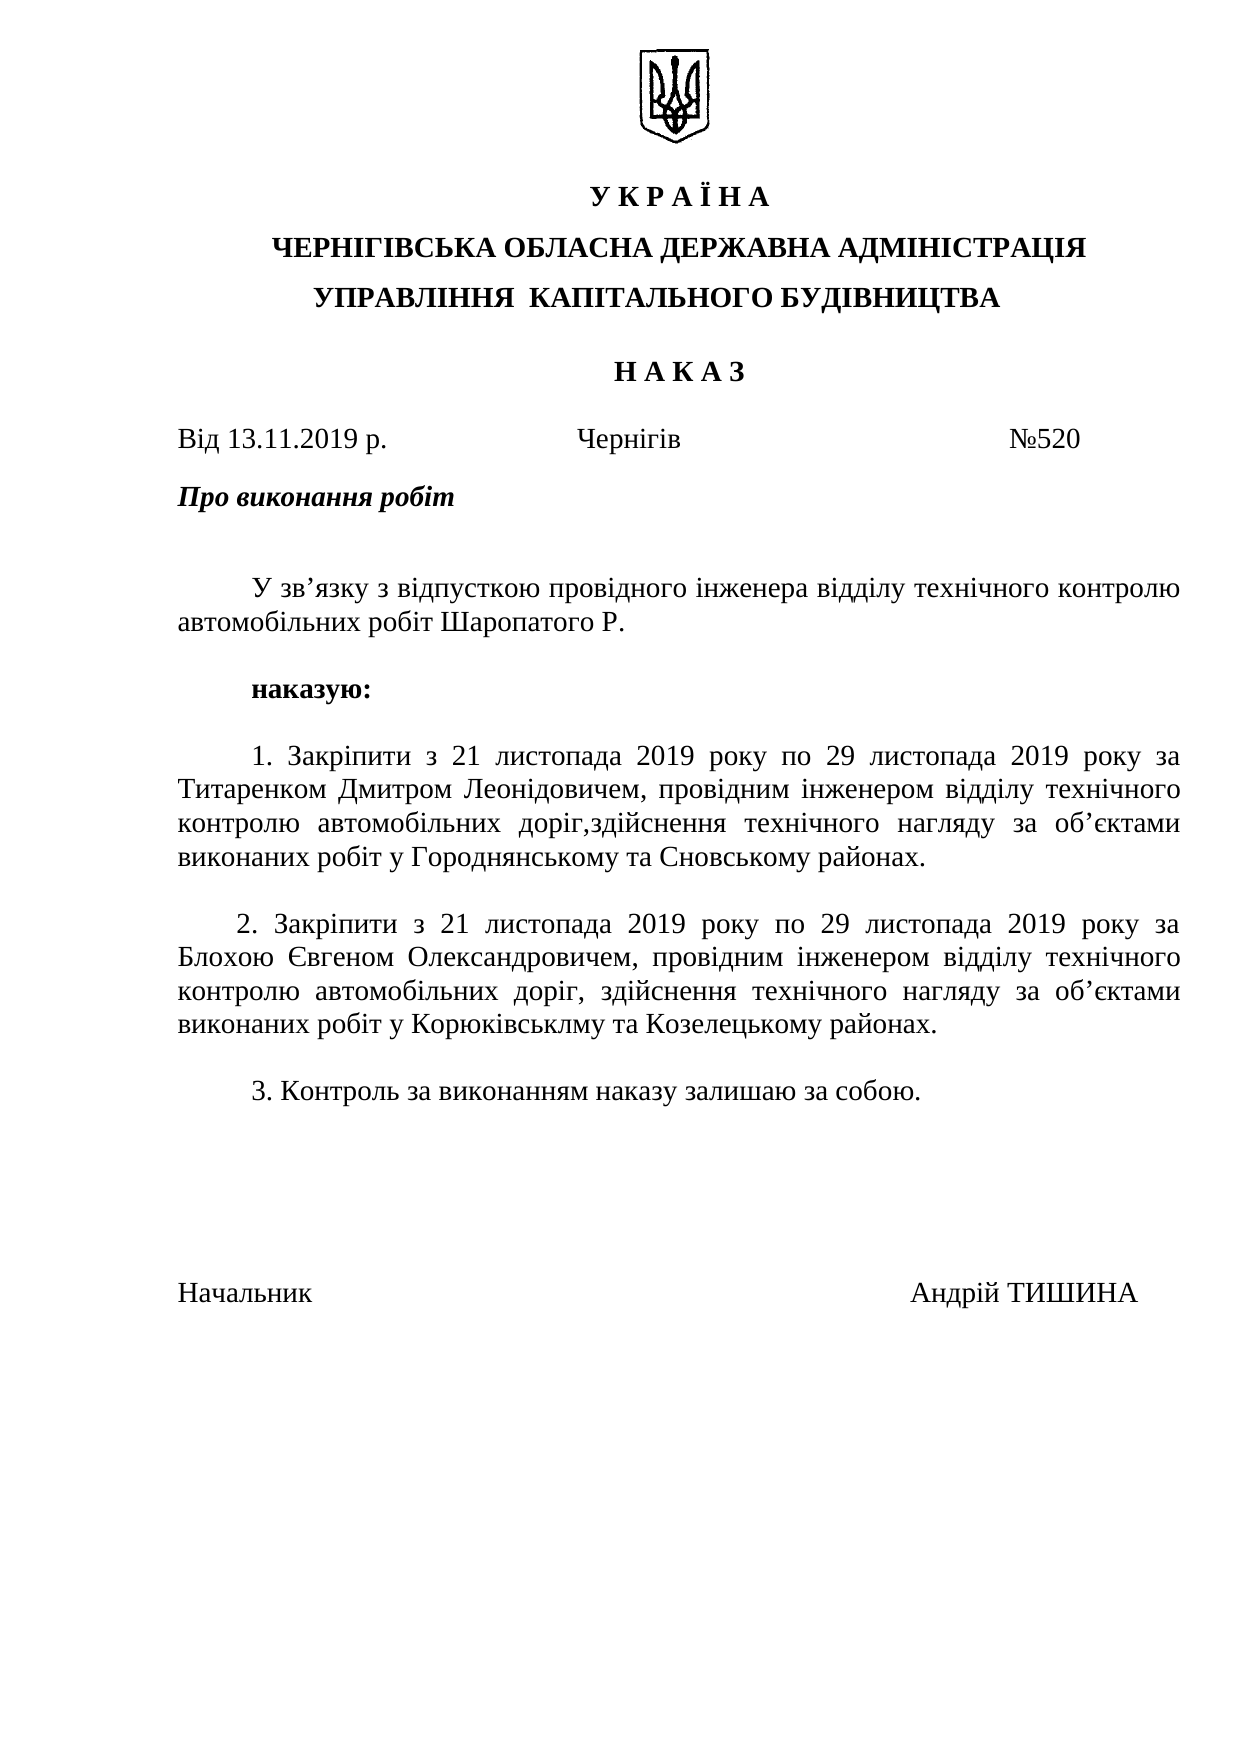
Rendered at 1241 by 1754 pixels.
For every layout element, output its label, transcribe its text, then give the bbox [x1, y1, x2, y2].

text Від 13.11.2019 р. Чернігів №520 [177, 422, 1181, 455]
text У звʼязку з відпусткою провідного інженера відділу технічного контролю автомобільних робіт Шаропатого Р. [177, 570, 1181, 637]
text Н А К А З [177, 354, 1181, 388]
text наказую: [177, 671, 1181, 704]
text 2. Закріпити з 21 листопада 2019 року по 29 листопада 2019 року за Блохою Євгеном Олександровичем, провідним інженером відділу технічного контролю автомобільних доріг, здійснення технічного нагляду за об’єктами виконаних робіт у Корюківськлму та Козелецькому районах. [177, 906, 1181, 1040]
subtitle УПРАВЛІННЯ КАПІТАЛЬНОГО БУДІВНИЦТВА [102, 280, 1211, 314]
subtitle У К Р А Ї Н А [177, 179, 1181, 213]
text Про виконання робіт [177, 479, 1181, 513]
text 1. Закріпити з 21 листопада 2019 року по 29 листопада 2019 року за Титаренком Дмитром Леонідовичем, провідним інженером відділу технічного контролю автомобільних доріг,здійснення технічного нагляду за об’єктами виконаних робіт у Городнянському та Сновському районах. [177, 738, 1181, 872]
subtitle чернігівська обласна державна адміністрація [177, 230, 1181, 263]
text Начальник Андрій ТИШИНА [177, 1275, 1181, 1308]
picture [639, 49, 710, 144]
text 3. Контроль за виконанням наказу залишаю за собою. [177, 1073, 1181, 1107]
